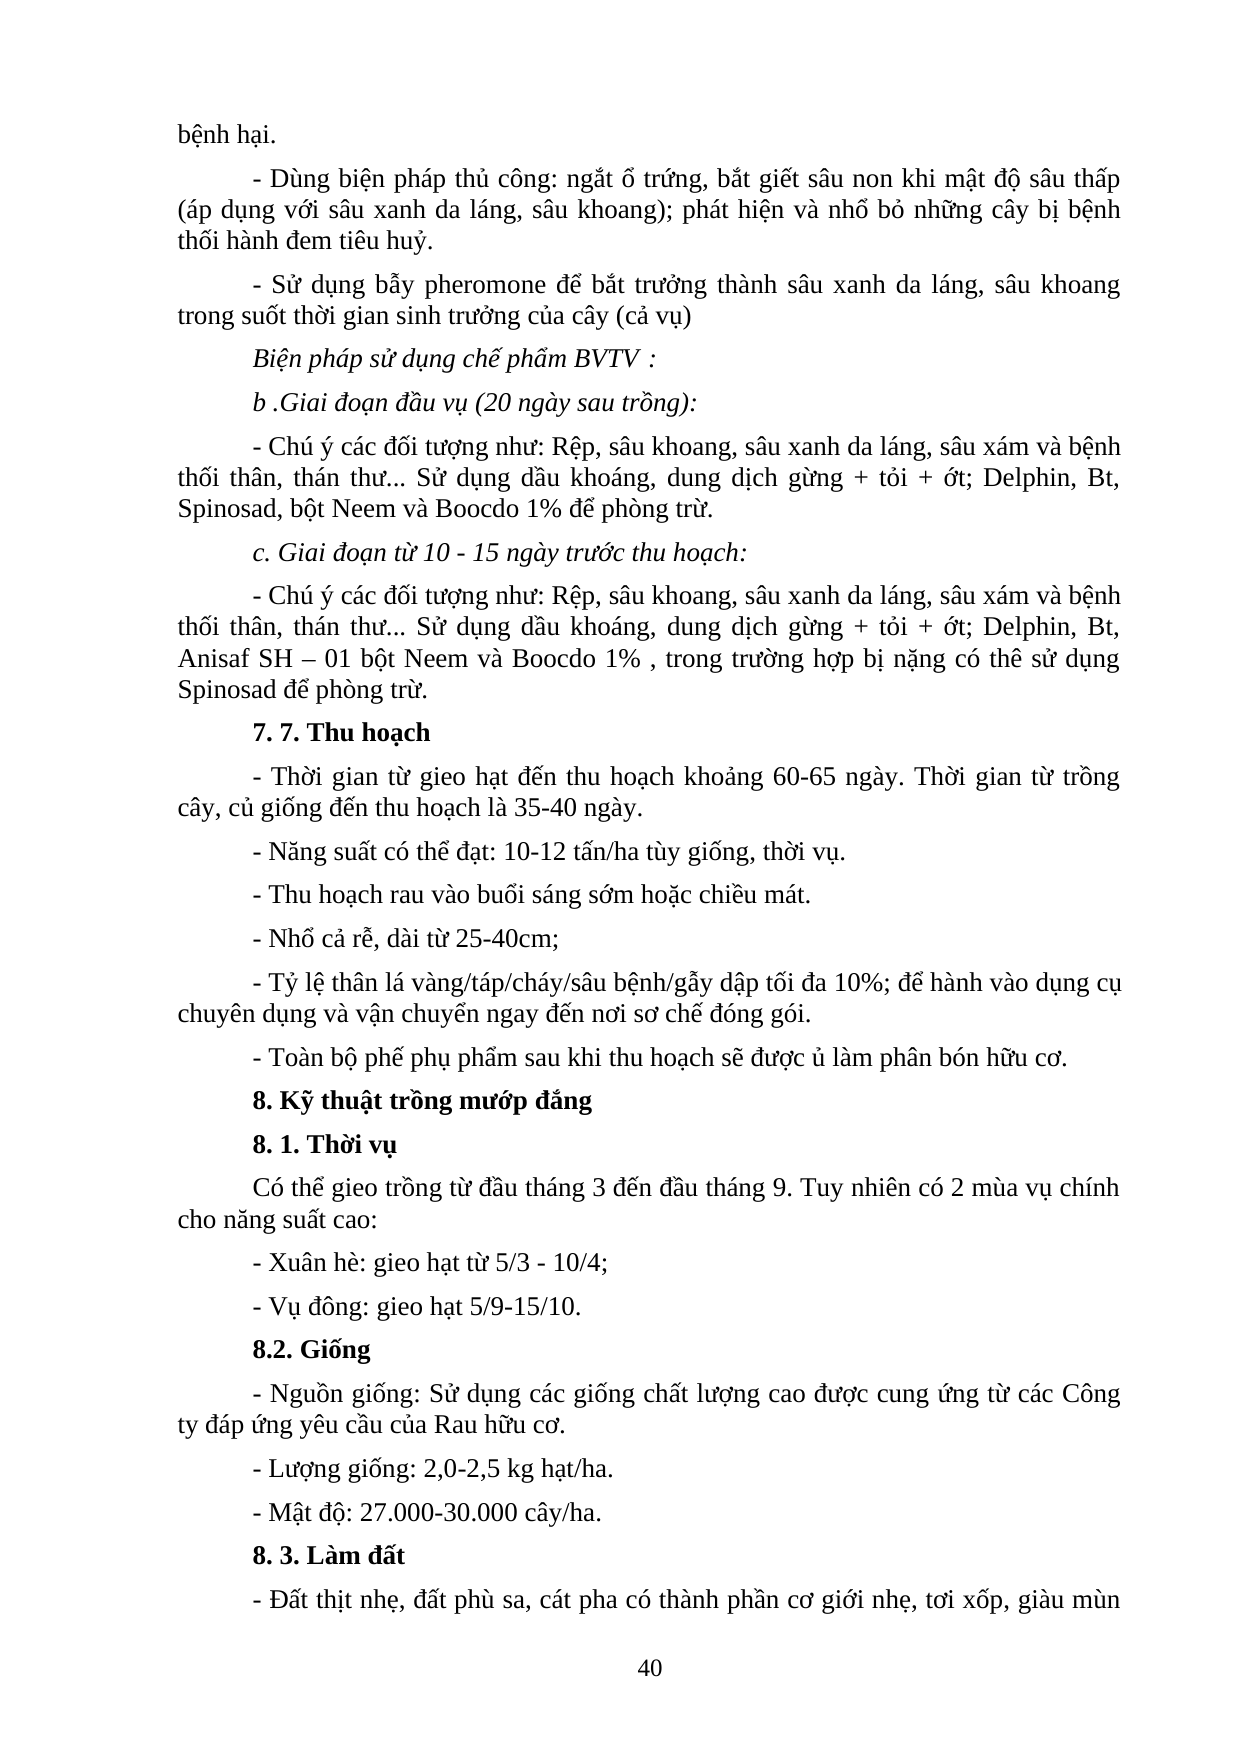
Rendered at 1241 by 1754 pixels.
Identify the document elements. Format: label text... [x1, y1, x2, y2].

text - Tỷ lệ thân lá vàng/táp/cháy/sâu bệnh/gẫy dập tối đa 10%; để hành vào dụng cụ chuyên dụng và vận chuyển ngay đến nơi sơ chế đóng gói. [177, 966, 1122, 1028]
text - Chú ý các đối tượng như: Rệp, sâu khoang, sâu xanh da láng, sâu xám và bệnh thối thân, thán thư... Sử dụng dầu khoáng, dung dịch gừng + tỏi + ớt; Delphin, Bt, Spinosad, bột Neem và Boocdo 1% để phòng trừ. [177, 430, 1122, 523]
text - Thu hoạch rau vào buổi sáng sớm hoặc chiều mát. [177, 878, 1122, 910]
text - Mật độ: 27.000-30.000 cây/ha. [177, 1496, 1122, 1527]
text - Năng suất có thể đạt: 10-12 tấn/ha tùy giống, thời vụ. [177, 835, 1122, 866]
text Biện pháp sử dụng chế phẩm BVTV : [177, 342, 1122, 374]
text - Sử dụng bẫy pheromone để bắt trưởng thành sâu xanh da láng, sâu khoang trong suốt thời gian sinh trưởng của cây (cả vụ) [177, 268, 1122, 330]
text 8. 3. Làm đất [177, 1539, 1122, 1571]
text - Thời gian từ gieo hạt đến thu hoạch khoảng 60-65 ngày. Thời gian từ trồng cây, củ giống đến thu hoạch là 35-40 ngày. [177, 760, 1122, 822]
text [177, 1583, 1122, 1614]
text 8.2. Giống [177, 1334, 1122, 1365]
text - Chú ý các đối tượng như: Rệp, sâu khoang, sâu xanh da láng, sâu xám và bệnh thối thân, thán thư... Sử dụng dầu khoáng, dung dịch gừng + tỏi + ớt; Delphin, Bt, Anisaf SH – 01 bột Neem và Boocdo 1% , trong trường hợp bị nặng có thê sử dụng Spinosad để phòng trừ. [177, 579, 1122, 704]
text - Toàn bộ phế phụ phẩm sau khi thu hoạch sẽ được ủ làm phân bón hữu cơ. [177, 1041, 1122, 1072]
text - Dùng biện pháp thủ công: ngắt ổ trứng, bắt giết sâu non khi mật độ sâu thấp (áp dụng với sâu xanh da láng, sâu khoang); phát hiện và nhổ bỏ những cây bị bệnh thối hành đem tiêu huỷ. [177, 162, 1122, 255]
text Có thể gieo trồng từ đầu tháng 3 đến đầu tháng 9. Tuy nhiên có 2 mùa vụ chính cho năng suất cao: [177, 1172, 1122, 1234]
text 7. 7. Thu hoạch [177, 716, 1122, 748]
text b .Giai đoạn đầu vụ (20 ngày sau trồng): [177, 386, 1122, 417]
text - Nhổ cả rễ, dài từ 25-40cm; [177, 922, 1122, 953]
text - Vụ đông: gieo hạt 5/9-15/10. [177, 1290, 1122, 1321]
text - Xuân hè: gieo hạt từ 5/3 - 10/4; [177, 1246, 1122, 1277]
text - Lượng giống: 2,0-2,5 kg hạt/ha. [177, 1452, 1122, 1483]
text c. Giai đoạn từ 10 - 15 ngày trước thu hoạch: [177, 536, 1122, 567]
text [177, 118, 1122, 149]
text 8. Kỹ thuật trồng mướp đắng [177, 1084, 1122, 1115]
text 8. 1. Thời vụ [177, 1128, 1122, 1159]
text - Nguồn giống: Sử dụng các giống chất lượng cao được cung ứng từ các Công ty đáp ứng yêu cầu của Rau hữu cơ. [177, 1377, 1122, 1439]
